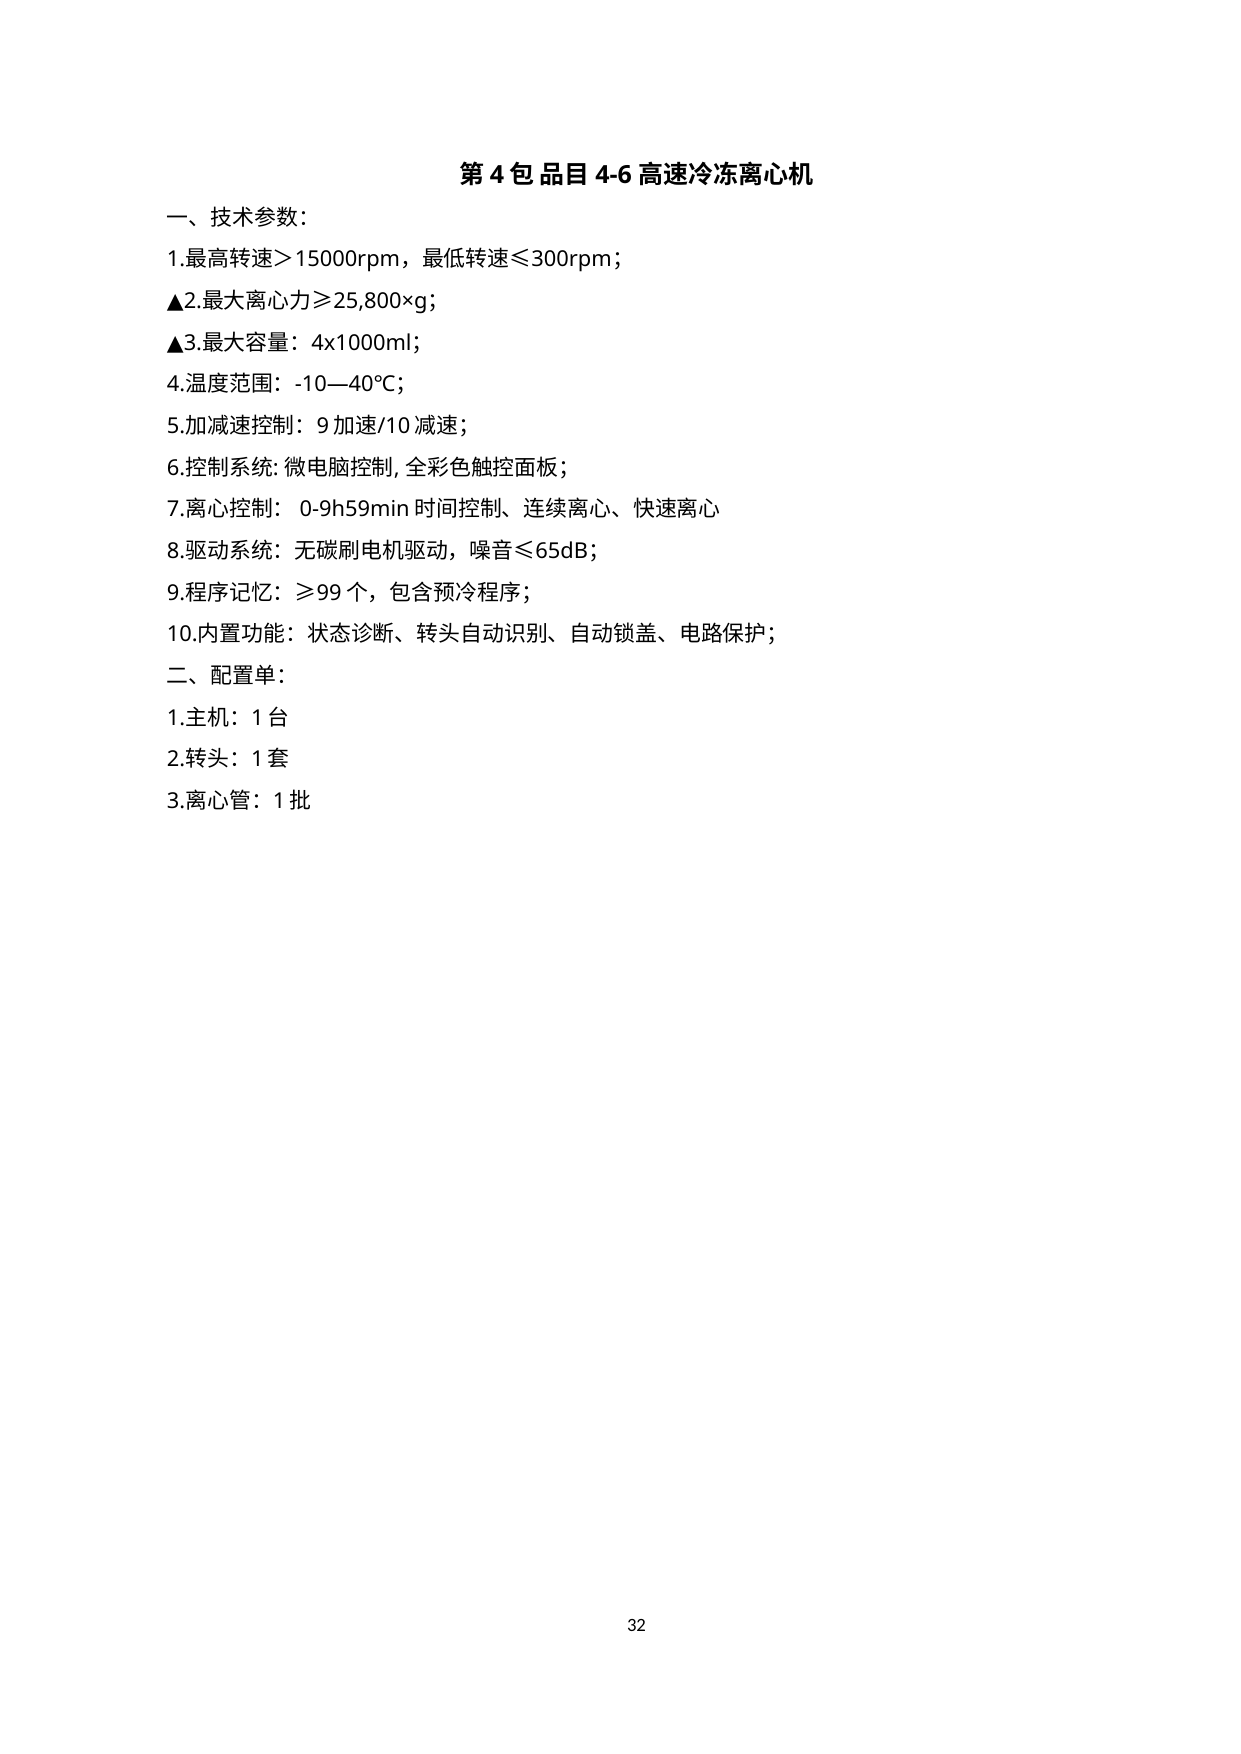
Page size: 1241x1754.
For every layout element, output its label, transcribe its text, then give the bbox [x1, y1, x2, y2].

text 1.最高转速＞15000rpm，最低转速≤300rpm； [167, 233, 1106, 275]
text 一、技术参数： [167, 192, 1106, 233]
text 6.控制系统: 微电脑控制, 全彩色触控面板； [167, 442, 1106, 483]
text 2.转头：1套 [167, 733, 1106, 775]
text 5.加减速控制：9加速/10减速； [167, 400, 1106, 442]
text 9.程序记忆：≥99个，包含预冷程序； [167, 567, 1106, 608]
text 7.离心控制： 0-9h59min时间控制、连续离心、快速离心 [167, 483, 1106, 525]
text 二、配置单： [167, 650, 1106, 692]
text 第4包 品目 4-6 高速冷冻离心机 [167, 150, 1106, 192]
text 1.主机：1台 [167, 692, 1106, 733]
text 10.内置功能：状态诊断、转头自动识别、自动锁盖、电路保护； [167, 608, 1106, 650]
text 4.温度范围：-10—40℃； [167, 358, 1106, 400]
text ▲2.最大离心力≥25,800×g； [167, 275, 1106, 317]
text ▲3.最大容量：4x1000ml； [167, 317, 1106, 358]
text 8.驱动系统：无碳刷电机驱动，噪音≤65dB； [167, 525, 1106, 567]
text 3.离心管：1批 [167, 775, 1106, 817]
